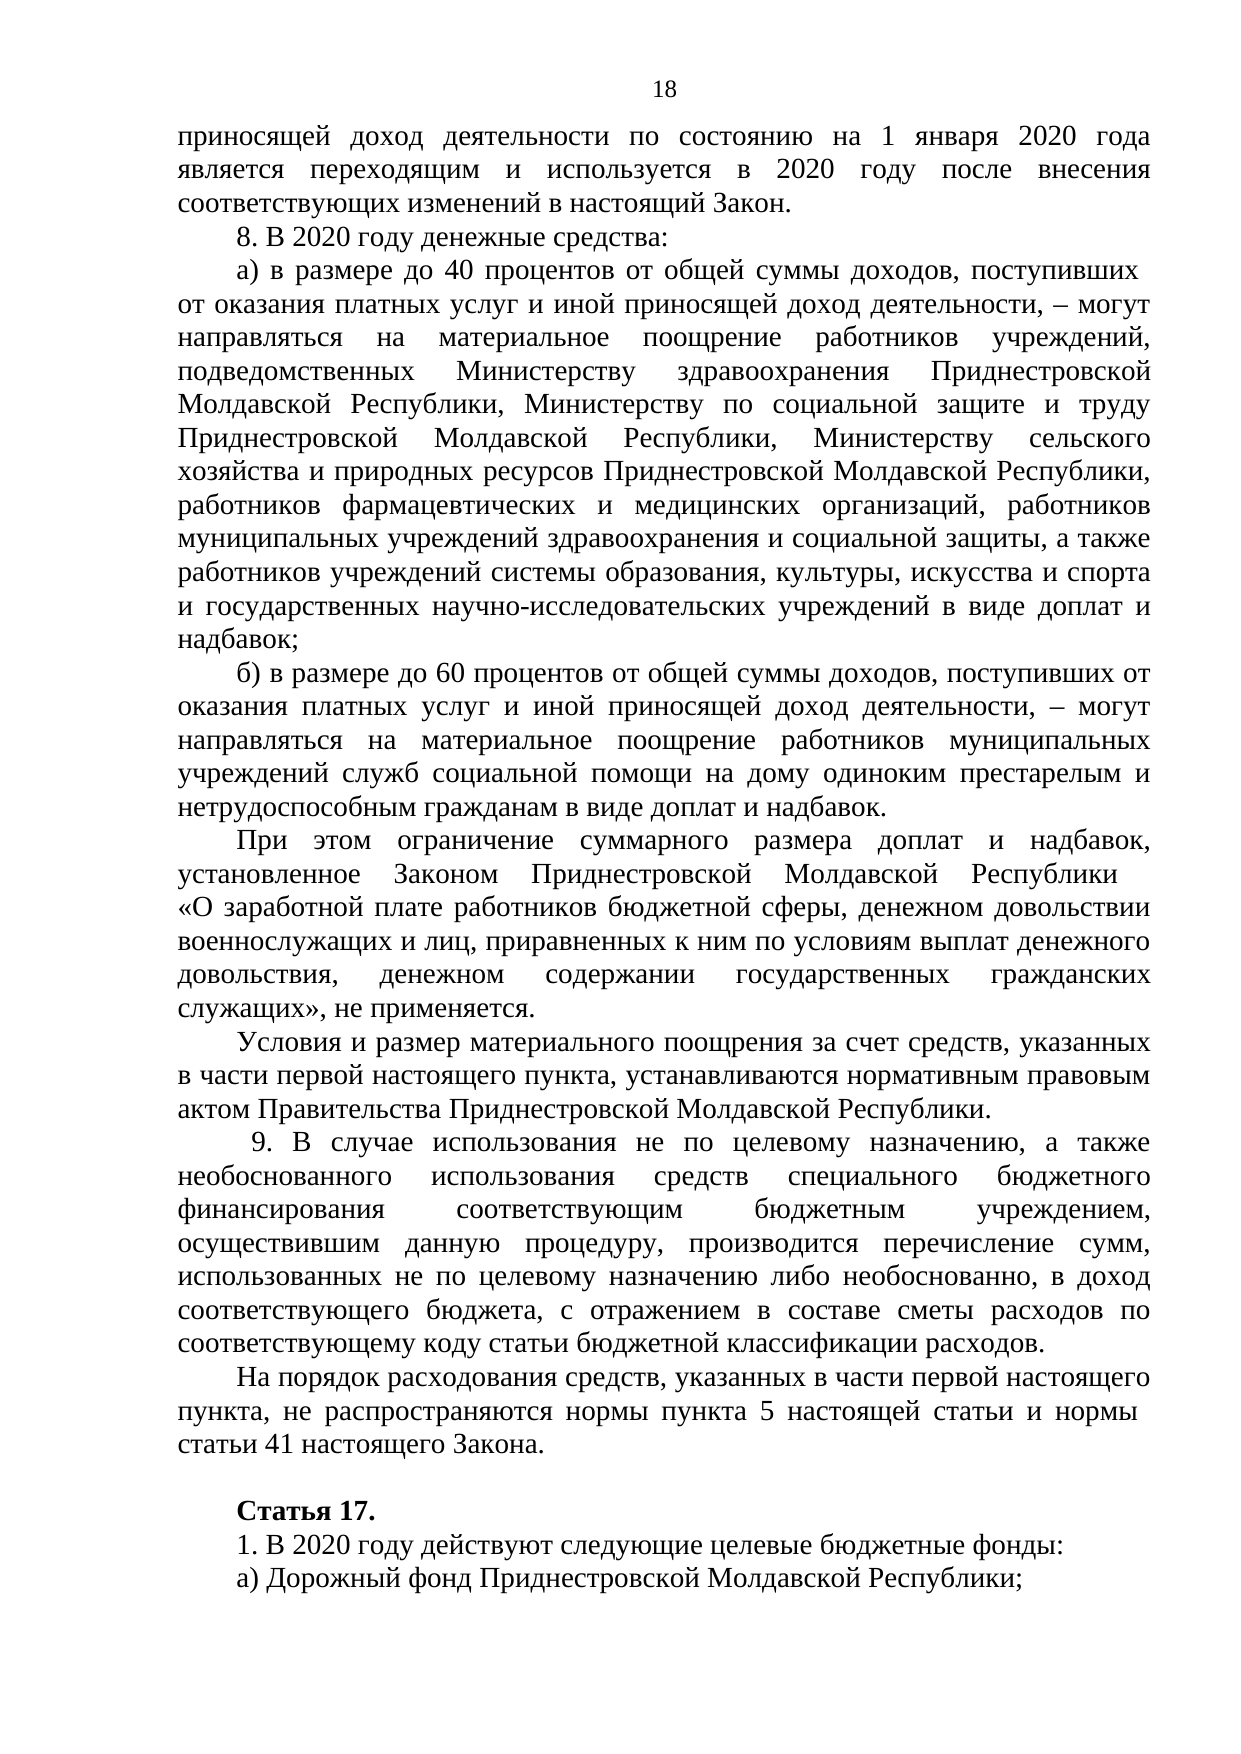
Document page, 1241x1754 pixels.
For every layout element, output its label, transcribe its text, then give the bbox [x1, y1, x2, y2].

text Условия и размер материального поощрения за счет средств, указанных в части первой настоящего пункта, устанавливаются нормативным правовым актом Правительства Приднестровской Молдавской Республики. [177, 1024, 1152, 1124]
text 8. В 2020 году денежные средства: [177, 219, 1152, 252]
text а) Дорожный фонд Приднестровской Молдавской Республики; [177, 1560, 1152, 1594]
text На порядок расходования средств, указанных в части первой настоящего пункта, не распространяются нормы пункта 5 настоящей статьи и нормы статьи 41 настоящего Закона. [177, 1359, 1152, 1460]
text 9. В случае использования не по целевому назначению, а также необоснованного использования средств специального бюджетного финансирования соответствующим бюджетным учреждением, осуществившим данную процедуру, производится перечисление сумм, использованных не по целевому назначению либо необоснованно, в доход соответствующего бюджета, с отражением в составе сметы расходов по соответствующему коду статьи бюджетной классификации расходов. [177, 1124, 1152, 1359]
text б) в размере до 60 процентов от общей суммы доходов, поступивших от оказания платных услуг и иной приносящей доход деятельности, – могут направляться на материальное поощрение работников муниципальных учреждений служб социальной помощи на дому одиноким престарелым и нетрудоспособным гражданам в виде доплат и надбавок. [177, 655, 1152, 822]
text а) в размере до 40 процентов от общей суммы доходов, поступивших от оказания платных услуг и иной приносящей доход деятельности, – могут направляться на материальное поощрение работников учреждений, подведомственных Министерству здравоохранения Приднестровской Молдавской Республики, Министерству по социальной защите и труду Приднестровской Молдавской Республики, Министерству сельского хозяйства и природных ресурсов Приднестровской Молдавской Республики, работников фармацевтических и медицинских организаций, работников муниципальных учреждений здравоохранения и социальной защиты, а также работников учреждений системы образования, культуры, искусства и спорта и государственных научно-исследовательских учреждений в виде доплат и надбавок; [177, 252, 1152, 655]
text 1. В 2020 году действуют следующие целевые бюджетные фонды: [177, 1527, 1152, 1560]
text Статья 17. [177, 1493, 1152, 1527]
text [177, 118, 1152, 219]
text При этом ограничение суммарного размера доплат и надбавок, установленное Законом Приднестровской Молдавской Республики «О заработной плате работников бюджетной сферы, денежном довольствии военнослужащих и лиц, приравненных к ним по условиям выплат денежного довольствия, денежном содержании государственных гражданских служащих», не применяется. [177, 822, 1152, 1024]
